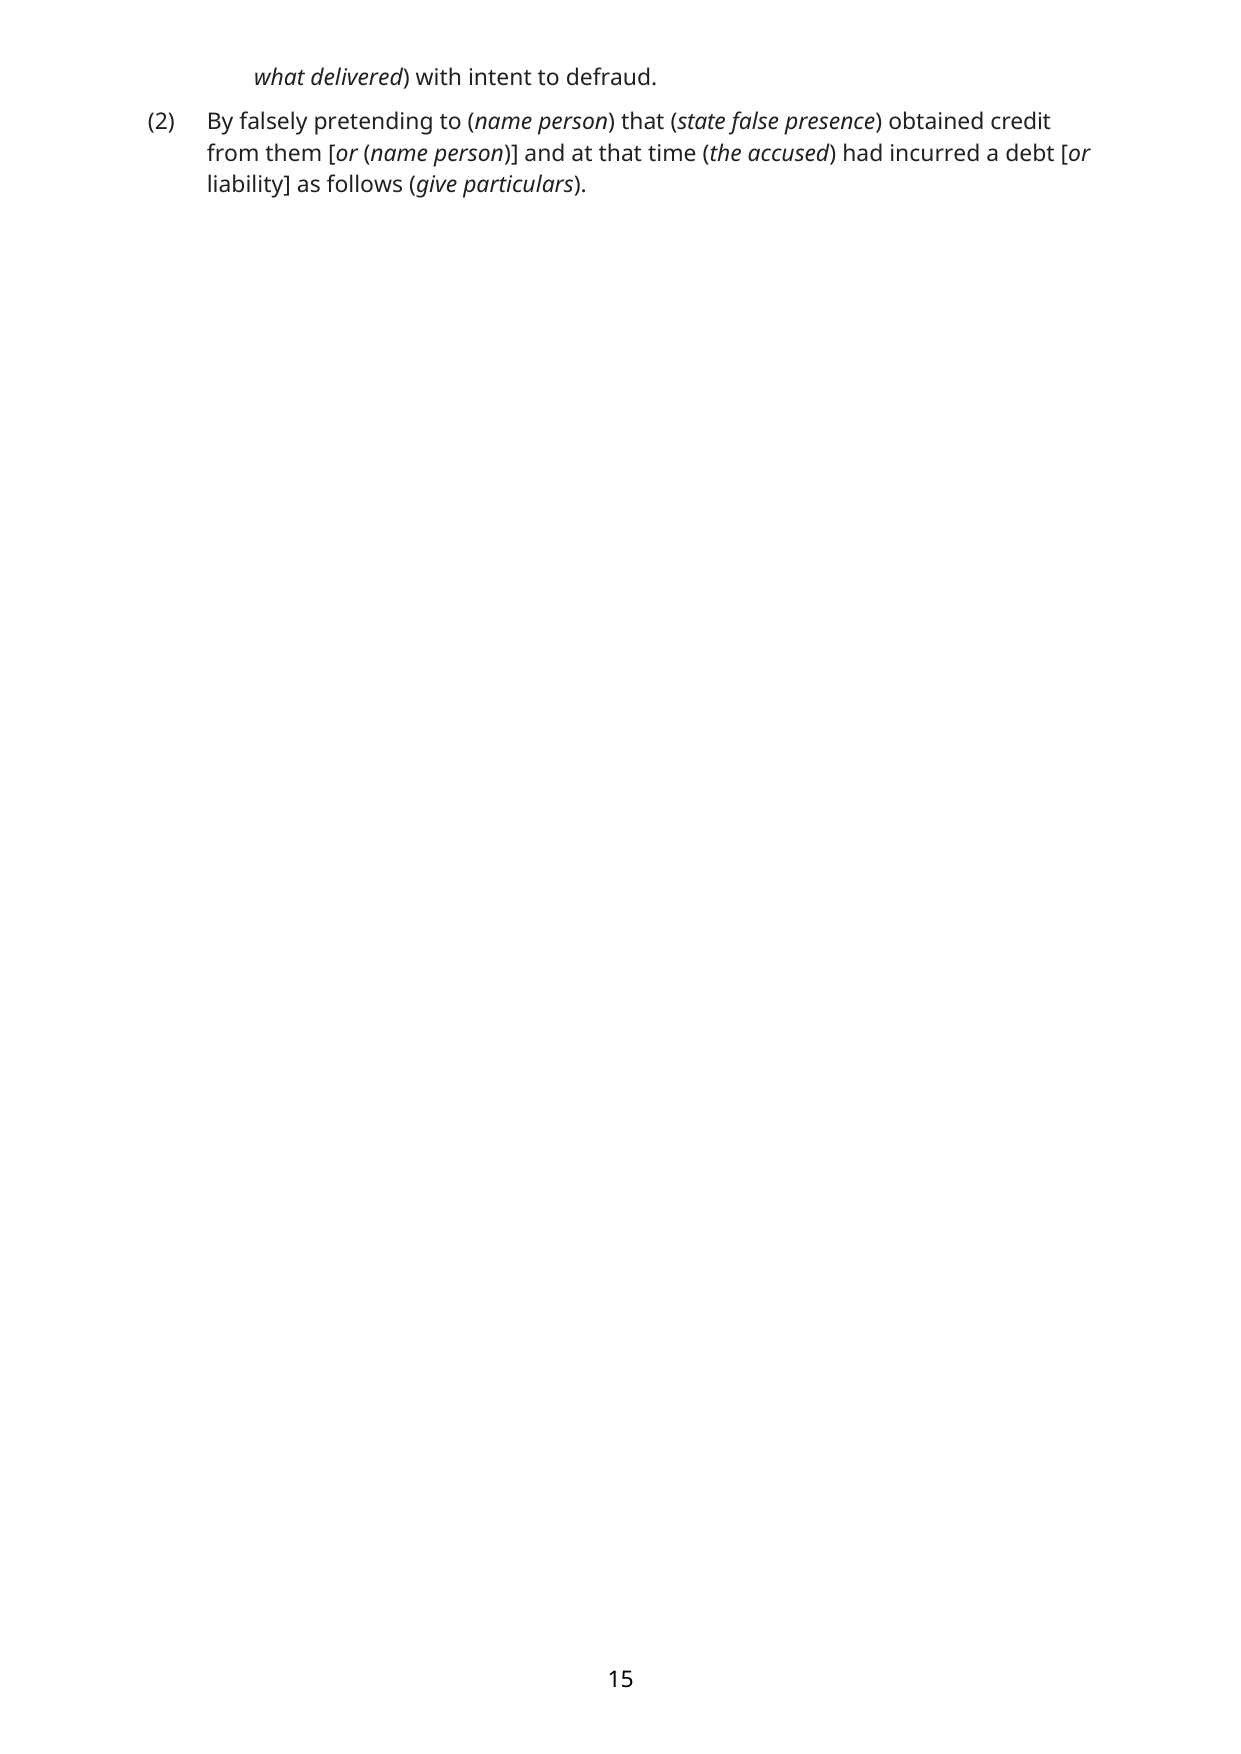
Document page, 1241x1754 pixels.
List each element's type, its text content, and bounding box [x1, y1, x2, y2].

list By falsely pretending to (name person) that (state false presence) obtained credit from them [or (name person)] and at that time (the accused) had incurred a debt [or liability] as follows (give particulars). [148, 105, 1094, 199]
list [207, 60, 1093, 92]
